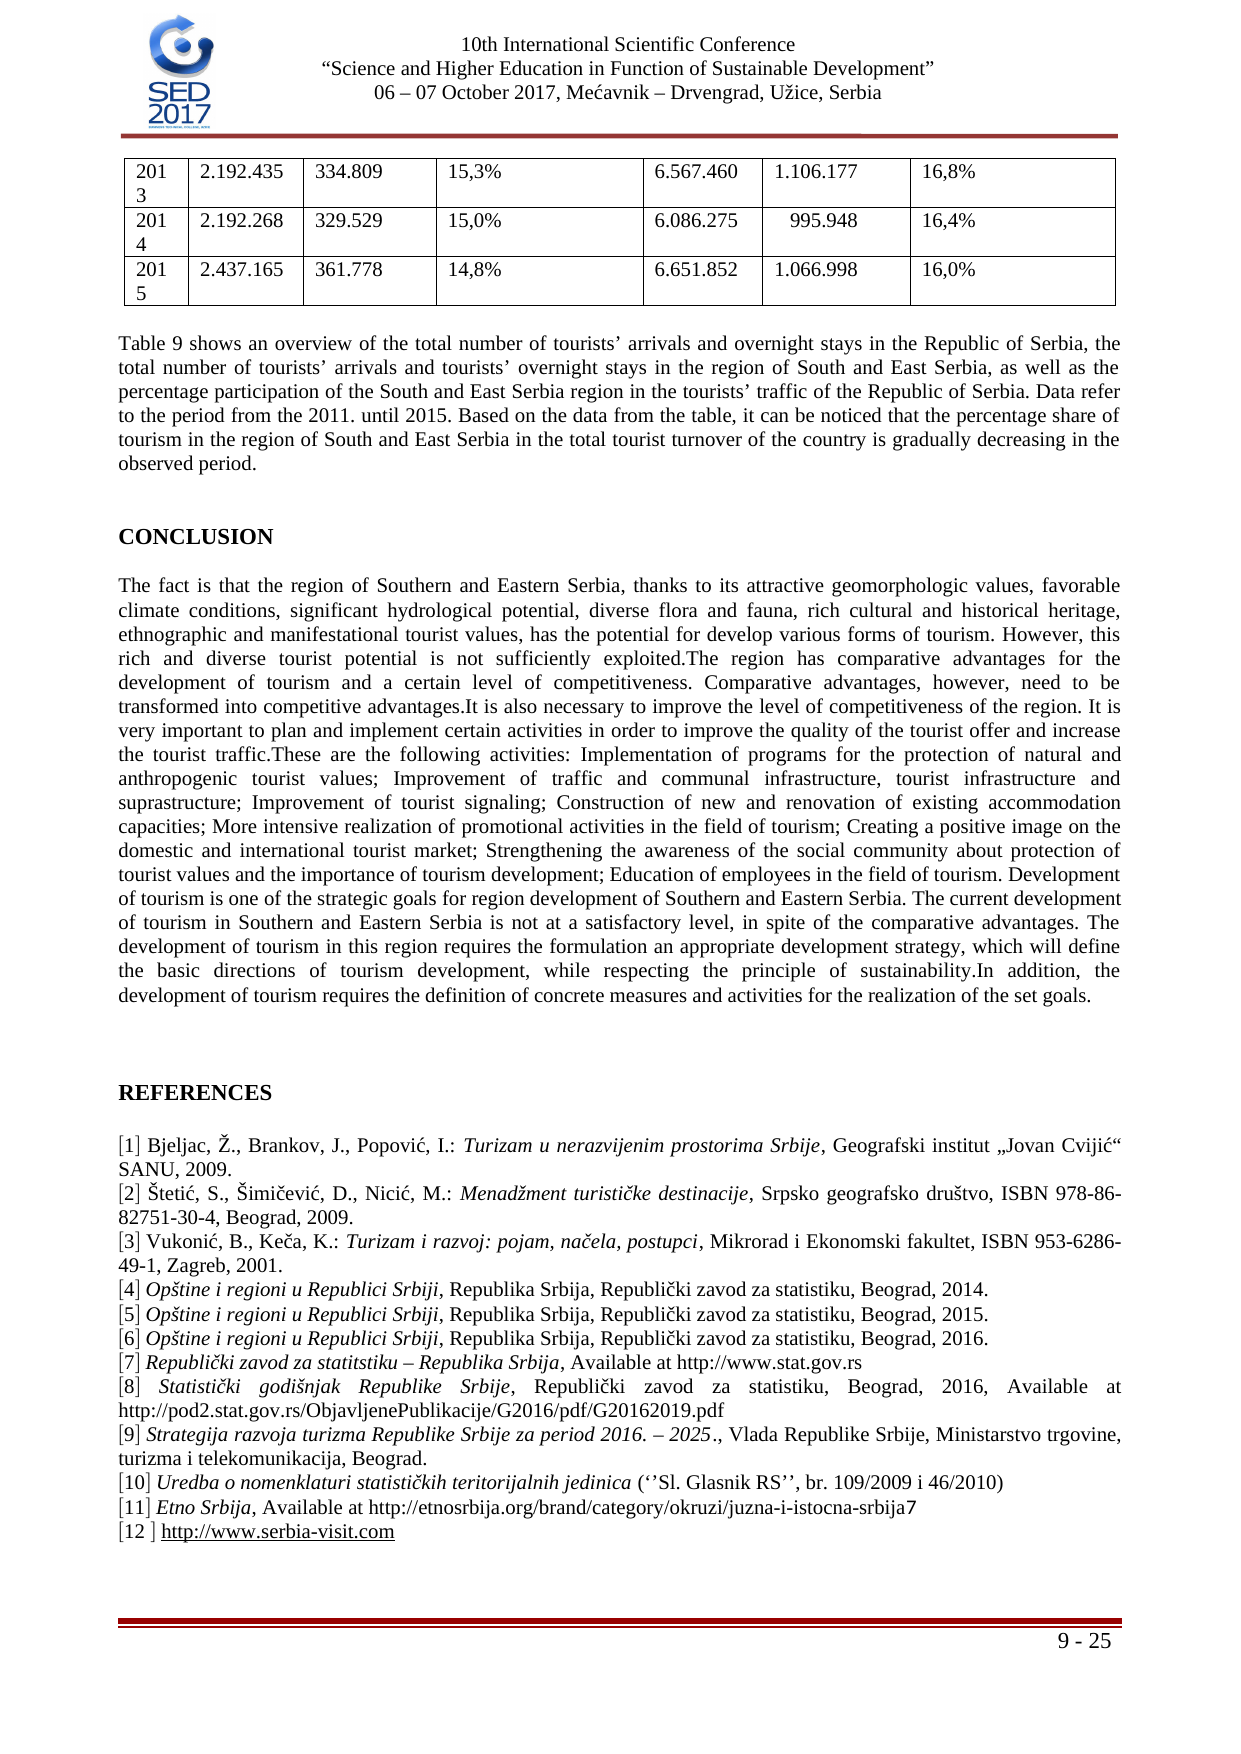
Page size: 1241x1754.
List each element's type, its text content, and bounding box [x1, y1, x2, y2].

text 4 Opštine i regioni u Republici Srbiji, Republika Srbija, Republički zavod za statistiku, Beograd, 2014. [118, 1277, 1122, 1301]
table_cell 2014 [125, 208, 188, 256]
text 1 Bjeljac, Ž., Brankov, J., Popović, I.: Turizam u nerazvijenim prostorima Srbije, Geografski institut „Jovan Cvijić“ SANU, 2009. [118, 1133, 1122, 1181]
table_cell 1.066.998 [763, 257, 910, 305]
table_cell 2.192.435 [189, 159, 303, 207]
table_cell 2015 [125, 257, 188, 305]
text 10 Uredba o nomenklaturi statističkih teritorijalnih jedinica (‘’Sl. Glasnik RS’’, br. 109/2009 i 46/2010) [118, 1470, 1122, 1494]
table_cell 6.567.460 [644, 159, 762, 207]
table_cell 16,8% [911, 159, 1115, 207]
table_cell 15,3% [437, 159, 643, 207]
table_cell 361.778 [304, 257, 436, 305]
table_cell 2.437.165 [189, 257, 303, 305]
table_cell 334.809 [304, 159, 436, 207]
table_cell 15,0% [437, 208, 643, 256]
text CONCLUSION [118, 523, 1122, 549]
text 7 Republički zavod za statitstiku – Republika Srbija, Available at http://www.stat.gov.rs [118, 1349, 1122, 1374]
table_cell 16,4% [911, 208, 1115, 256]
text 3 Vukonić, B., Keča, K.: Turizam i razvoj: pojam, načela, postupci, Mikrorad i Ekonomski fakultet, ISBN 953-6286-49-1, Zagreb, 2001. [118, 1229, 1122, 1277]
text REFERENCES [118, 1079, 1125, 1105]
table_cell 14,8% [437, 257, 643, 305]
text The fact is that the region of Southern and Eastern Serbia, thanks to its attractive geomorphologic values, favorable climate conditions, significant hydrological potential, diverse flora and fauna, rich cultural and historical heritage, ethnographic and manifestational tourist values, has the potential for develop various forms of tourism. However, this rich and diverse tourist potential is not sufficiently exploited.The region has comparative advantages for the development of tourism and a certain level of competitiveness. Comparative advantages, however, need to be transformed into competitive advantages.It is also necessary to improve the level of competitiveness of the region. It is very important to plan and implement certain activities in order to improve the quality of the tourist offer and increase the tourist traffic.These are the following activities: Implementation of programs for the protection of natural and anthropogenic tourist values; Improvement of traffic and communal infrastructure, tourist infrastructure and suprastructure; Improvement of tourist signaling; Construction of new and renovation of existing accommodation capacities; More intensive realization of promotional activities in the field of tourism; Creating a positive image on the domestic and international tourist market; Strengthening the awareness of the social community about protection of tourist values and the importance of tourism development; Education of employees in the field of tourism. Development of tourism is one of the strategic goals for region development of Southern and Eastern Serbia. The current development of tourism in Southern and Eastern Serbia is not at a satisfactory level, in spite of the comparative advantages. The development of tourism in this region requires the formulation an appropriate development strategy, which will define the basic directions of tourism development, while respecting the principle of sustainability.In addition, the development of tourism requires the definition of concrete measures and activities for the realization of the set goals. [118, 573, 1122, 1007]
text 8 Statistički godišnjak Republike Srbije, Republički zavod za statistiku, Beograd, 2016, Available at http://pod2.stat.gov.rs/ObjavljenePublikacije/G2016/pdf/G20162019.pdf [118, 1374, 1122, 1422]
table_cell 2013 [125, 159, 188, 207]
table_cell 6.086.275 [644, 208, 762, 256]
table_cell 2.192.268 [189, 208, 303, 256]
text 9 Strategija razvoja turizma Republike Srbije za period 2016. – 2025., Vlada Republike Srbije, Ministarstvo trgovine, turizma i telekomunikacija, Beograd. [118, 1422, 1122, 1470]
table_cell 995.948 [763, 208, 910, 256]
text Table 9 shows an overview of the total number of tourists’ arrivals and overnight stays in the Republic of Serbia, the total number of tourists’ arrivals and tourists’ overnight stays in the region of South and East Serbia, as well as the percentage participation of the South and East Serbia region in the tourists’ traffic of the Republic of Serbia. Data refer to the period from the 2011. until 2015. Based on the data from the table, it can be noticed that the percentage share of tourism in the region of South and East Serbia in the total tourist turnover of the country is gradually decreasing in the observed period. [118, 331, 1122, 475]
text 2 Štetić, S., Šimičević, D., Nicić, M.: Menadžment turističke destinacije, Srpsko geografsko društvo, ISBN 978-86-82751-30-4, Beograd, 2009. [118, 1181, 1122, 1229]
text 6 Opštine i regioni u Republici Srbiji, Republika Srbija, Republički zavod za statistiku, Beograd, 2016. [118, 1326, 1122, 1349]
table_cell 329.529 [304, 208, 436, 256]
text 5 Opštine i regioni u Republici Srbiji, Republika Srbija, Republički zavod za statistiku, Beograd, 2015. [118, 1301, 1122, 1326]
table_cell 6.651.852 [644, 257, 762, 305]
text 11 Etno Srbija, Available at http://etnosrbija.org/brand/category/okruzi/juzna-i-istocna-srbija7 [118, 1494, 1122, 1519]
picture [142, 13, 216, 129]
table_cell 16,0% [911, 257, 1115, 305]
table_cell 1.106.177 [763, 159, 910, 207]
text 12 http://www.serbia-visit.com [118, 1519, 1122, 1543]
